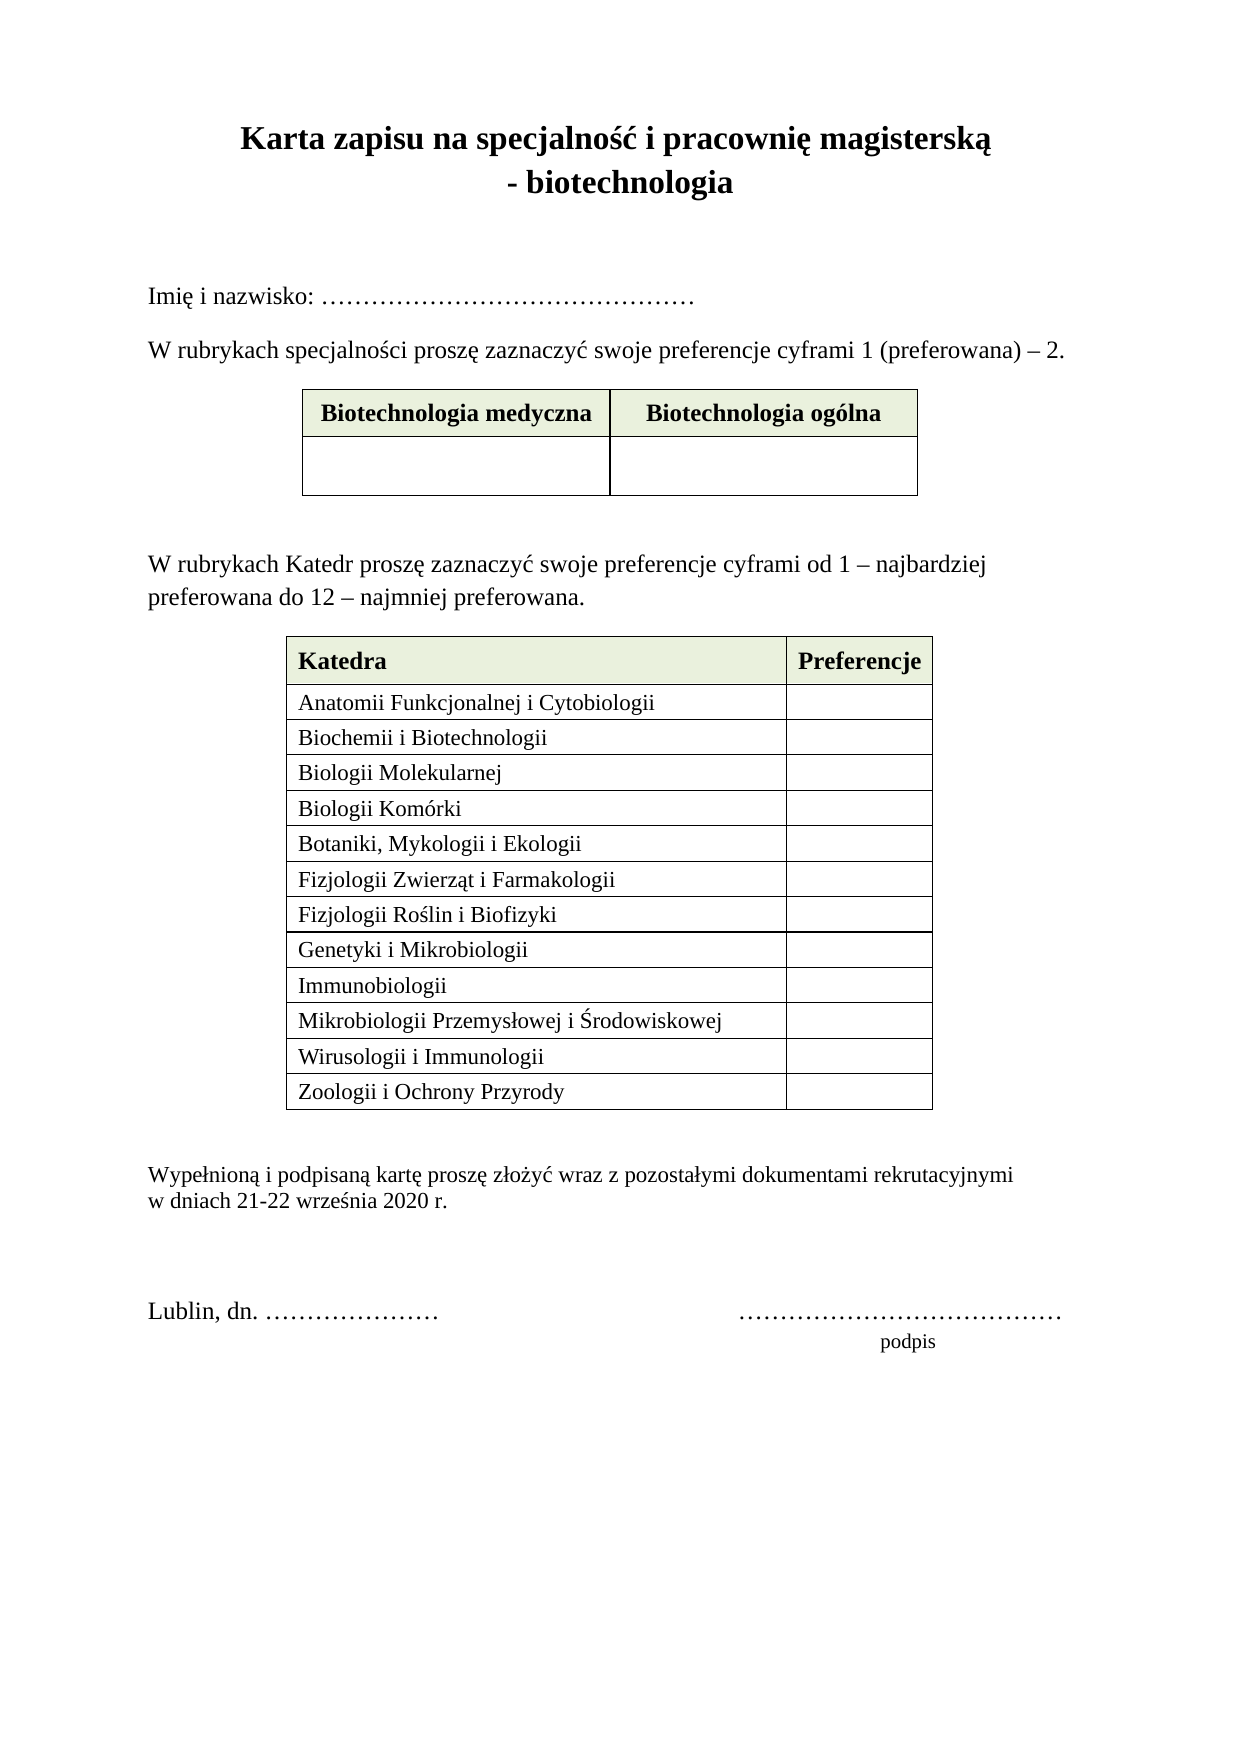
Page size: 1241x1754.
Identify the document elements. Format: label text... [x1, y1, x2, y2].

text Lublin, dn. ………………… ………………………………… podpis [148, 1296, 1092, 1354]
text W rubrykach specjalności proszę zaznaczyć swoje preferencje cyframi 1 (preferowana) – 2. [148, 335, 1092, 363]
text W rubrykach Katedr proszę zaznaczyć swoje preferencje cyframi od 1 – najbardziej preferowana do 12 – najmniej preferowana. [148, 549, 1092, 611]
table_cell Biochemii i Biotechnologii [287, 720, 786, 754]
table_header Preferencje [787, 637, 932, 683]
table_cell Immunobiologii [287, 968, 786, 1002]
table_cell Fizjologii Roślin i Biofizyki [287, 897, 786, 931]
table_cell [787, 968, 932, 1002]
table_cell Fizjologii Zwierząt i Farmakologii [287, 862, 786, 896]
table_cell Wirusologii i Immunologii [287, 1039, 786, 1073]
table_header Biotechnologia medyczna [303, 390, 609, 436]
text Imię i nazwisko: ……………………………………… [148, 281, 1092, 310]
table_cell Anatomii Funkcjonalnej i Cytobiologii [287, 685, 786, 719]
table_cell Zoologii i Ochrony Przyrody [287, 1074, 786, 1108]
table_cell Botaniki, Mykologii i Ekologii [287, 826, 786, 861]
table_cell [787, 720, 932, 754]
table_cell [787, 862, 932, 896]
table_cell [787, 826, 932, 861]
table_cell Biologii Komórki [287, 791, 786, 825]
table_cell Mikrobiologii Przemysłowej i Środowiskowej [287, 1003, 786, 1038]
table_cell [787, 1039, 932, 1073]
table_header Biotechnologia ogólna [611, 390, 917, 436]
table_cell [787, 933, 932, 967]
text Karta zapisu na specjalność i pracownię magisterską - biotechnologia [148, 118, 1092, 201]
table_header Katedra [287, 637, 786, 683]
table_cell [787, 1003, 932, 1038]
text Wypełnioną i podpisaną kartę proszę złożyć wraz z pozostałymi dokumentami rekrutacyjnymi w dniach 21-22 września 2020 r. [148, 1161, 1092, 1214]
table_cell Biologii Molekularnej [287, 755, 786, 790]
table_cell [611, 437, 917, 494]
table_cell [303, 437, 609, 494]
table_cell [787, 685, 932, 719]
table_cell [787, 791, 932, 825]
table_cell [787, 1074, 932, 1108]
table_cell Genetyki i Mikrobiologii [287, 933, 786, 967]
table_cell [787, 897, 932, 931]
table_cell [787, 755, 932, 790]
